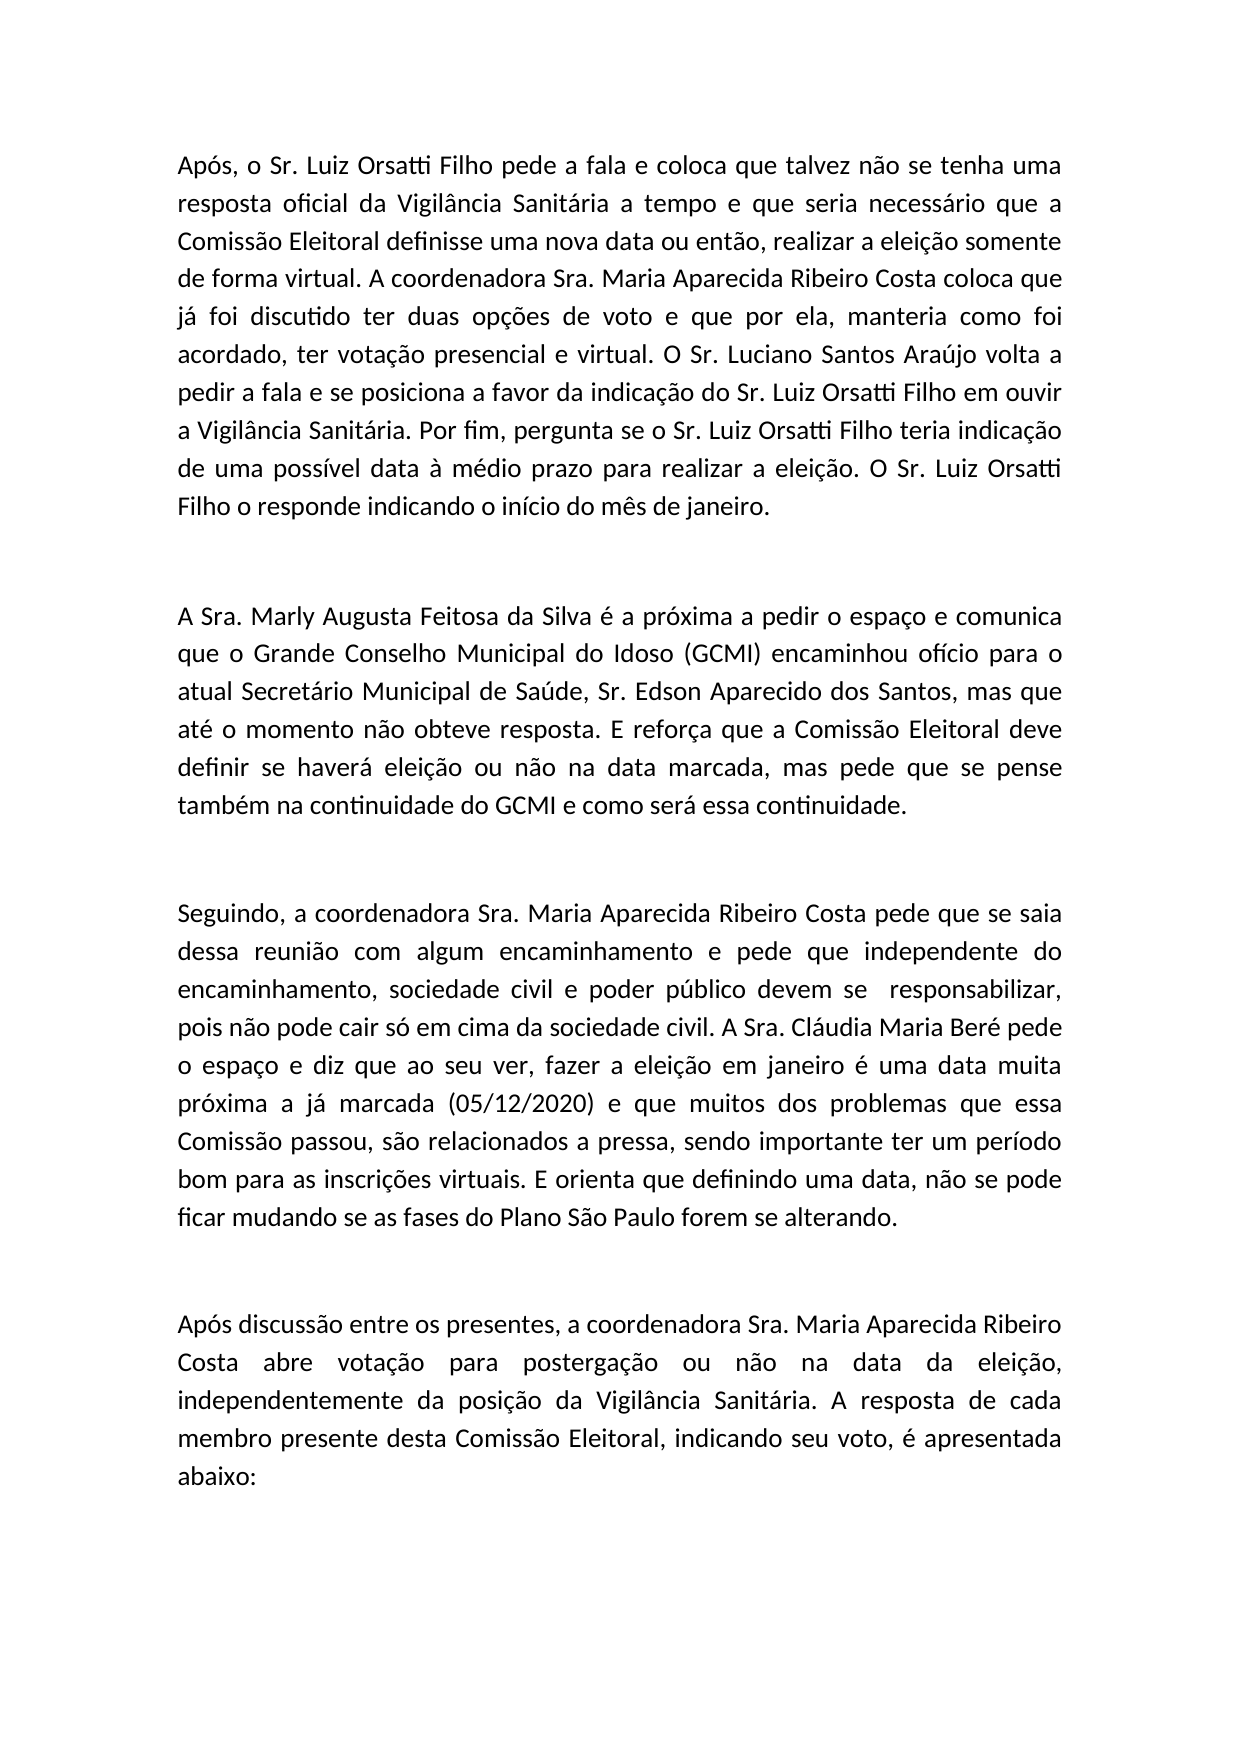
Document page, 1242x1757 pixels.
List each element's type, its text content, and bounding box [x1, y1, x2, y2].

text Após, o Sr. Luiz Orsatti Filho pede a fala e coloca que talvez não se tenha uma resposta oficial da Vigilância Sanitária a tempo e que seria necessário que a Comissão Eleitoral definisse uma nova data ou então, realizar a eleição somente de forma virtual. A coordenadora Sra. Maria Aparecida Ribeiro Costa coloca que já foi discutido ter duas opções de voto e que por ela, manteria como foi acordado, ter votação presencial e virtual. O Sr. Luciano Santos Araújo volta a pedir a fala e se posiciona a favor da indicação do Sr. Luiz Orsatti Filho em ouvir a Vigilância Sanitária. Por fim, pergunta se o Sr. Luiz Orsatti Filho teria indicação de uma possível data à médio prazo para realizar a eleição. O Sr. Luiz Orsatti Filho o responde indicando o início do mês de janeiro. [177, 148, 1064, 522]
text Após discussão entre os presentes, a coordenadora Sra. Maria Aparecida Ribeiro Costa abre votação para postergação ou não na data da eleição, independentemente da posição da Vigilância Sanitária. A resposta de cada membro presente desta Comissão Eleitoral, indicando seu voto, é apresentada abaixo: [177, 1307, 1063, 1492]
text A Sra. Marly Augusta Feitosa da Silva é a próxima a pedir o espaço e comunica que o Grande Conselho Municipal do Idoso (GCMI) encaminhou ofício para o atual Secretário Municipal de Saúde, Sr. Edson Aparecido dos Santos, mas que até o momento não obteve resposta. E reforça que a Comissão Eleitoral deve definir se haverá eleição ou não na data marcada, mas pede que se pense também na continuidade do GCMI e como será essa continuidade. [177, 599, 1064, 821]
text Seguindo, a coordenadora Sra. Maria Aparecida Ribeiro Costa pede que se saia dessa reunião com algum encaminhamento e pede que independente do encaminhamento, sociedade civil e poder público devem se responsabilizar, pois não pode cair só em cima da sociedade civil. A Sra. Cláudia Maria Beré pede o espaço e diz que ao seu ver, fazer a eleição em janeiro é uma data muita próxima a já marcada (05/12/2020) e que muitos dos problemas que essa Comissão passou, são relacionados a pressa, sendo importante ter um período bom para as inscrições virtuais. E orienta que definindo uma data, não se pode ficar mudando se as fases do Plano São Paulo forem se alterando. [177, 897, 1064, 1233]
